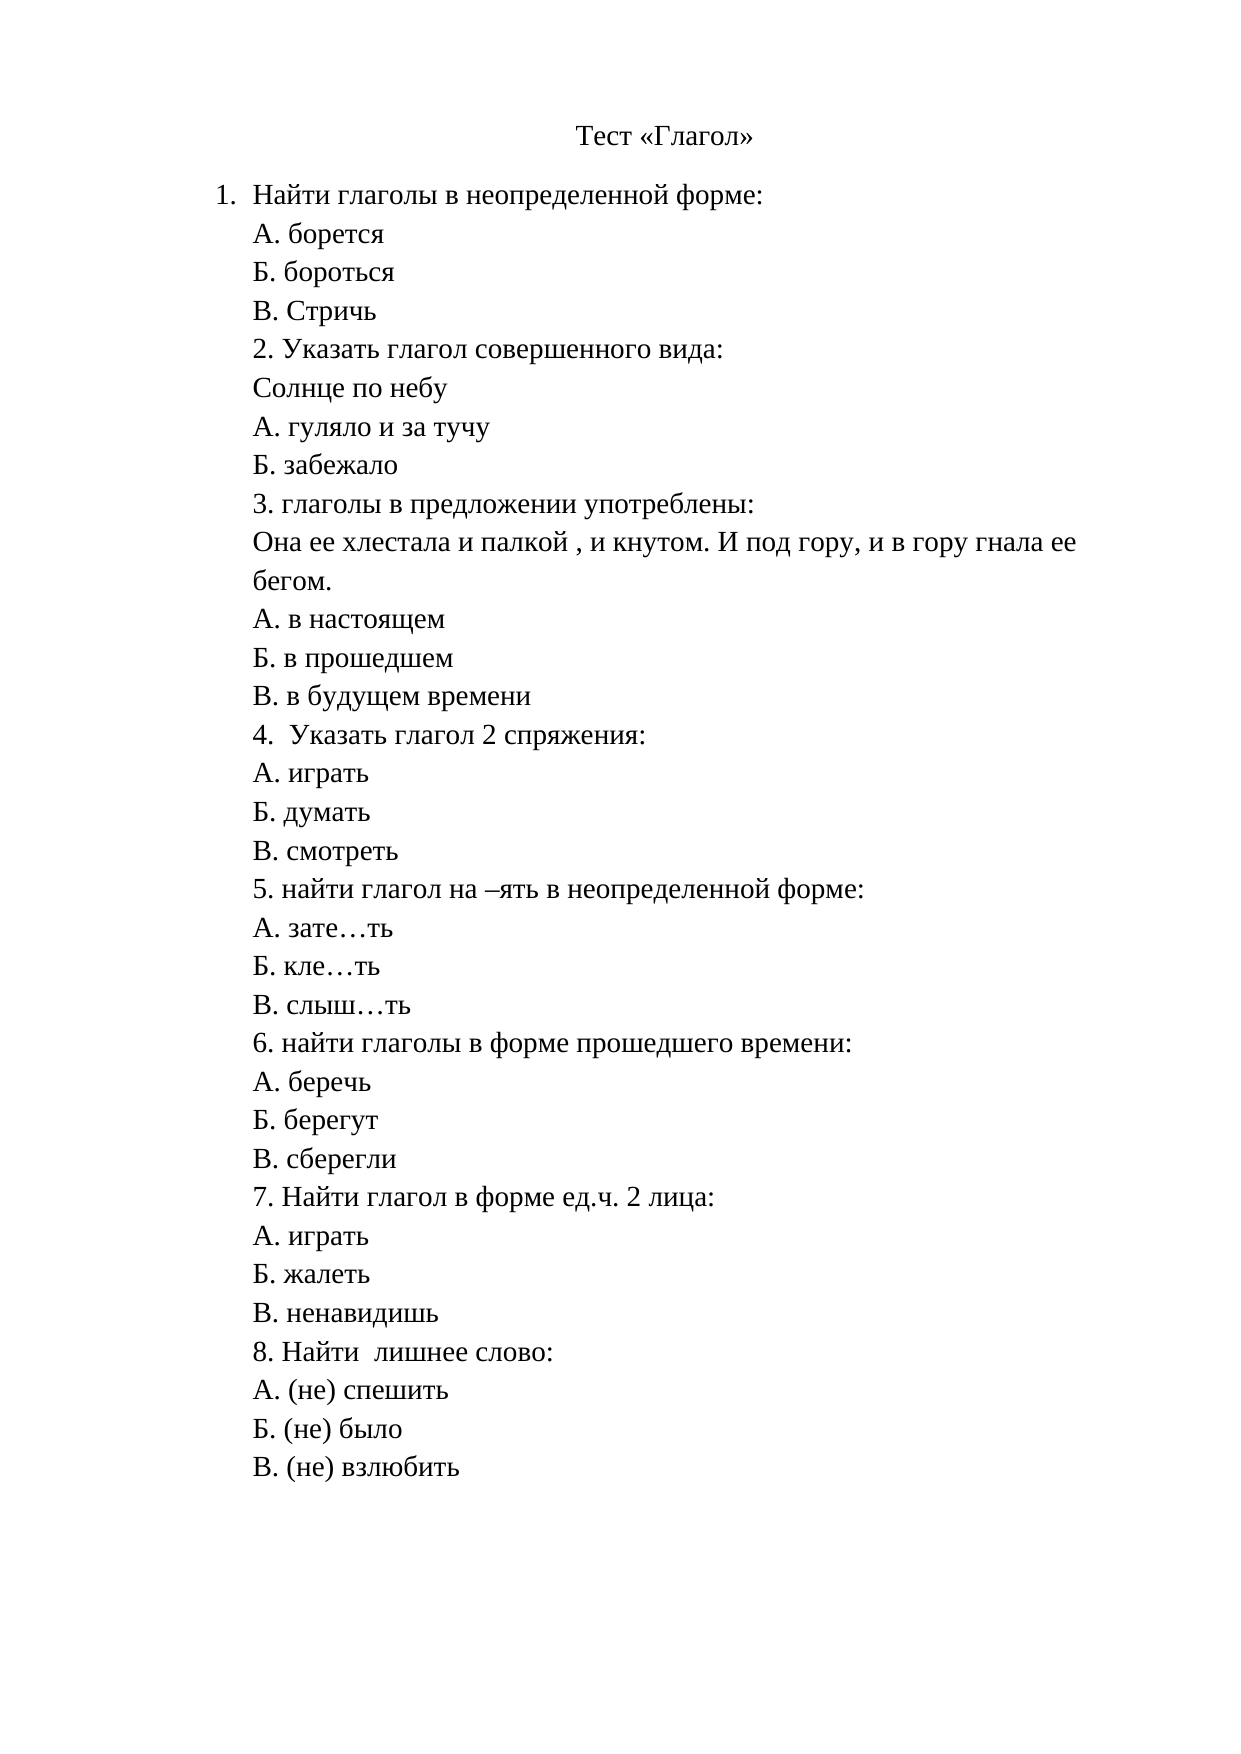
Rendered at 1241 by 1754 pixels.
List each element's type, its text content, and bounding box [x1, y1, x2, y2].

list Б. кле…ть [252, 948, 1152, 982]
list Она ее хлестала и палкой , и кнутом. И под гору, и в гору гнала ее бегом. [252, 524, 1152, 596]
list 8. Найти лишнее слово: [252, 1334, 1152, 1367]
list 3. глаголы в предложении употреблены: [252, 486, 1152, 519]
list Б. берегут [252, 1102, 1152, 1136]
list А. зате…ть [252, 910, 1152, 943]
list А. играть [252, 1218, 1152, 1252]
list В. смотреть [252, 833, 1152, 866]
list А. (не) спешить [252, 1372, 1152, 1406]
list Б. бороться [252, 254, 1152, 288]
list А. в настоящем [252, 601, 1152, 635]
list В. сберегли [252, 1141, 1152, 1174]
text Тест «Глагол» [177, 118, 1152, 152]
list А. беречь [252, 1064, 1152, 1097]
list 6. найти глаголы в форме прошедшего времени: [252, 1025, 1152, 1059]
list А. гуляло и за тучу [252, 409, 1152, 442]
list В. слыш…ть [252, 987, 1152, 1020]
list В. в будущем времени [252, 678, 1152, 712]
list А. играть [252, 756, 1152, 789]
list Найти глаголы в неопределенной форме: [215, 177, 1152, 211]
list 5. найти глагол на –ять в неопределенной форме: [252, 871, 1152, 905]
list А. борется [252, 216, 1152, 249]
list Б. думать [252, 794, 1152, 828]
list В. ненавидишь [252, 1295, 1152, 1329]
list 4. Указать глагол 2 спряжения: [252, 717, 1152, 751]
list В. (не) взлюбить [252, 1449, 1152, 1483]
list Б. жалеть [252, 1257, 1152, 1290]
list Б. забежало [252, 447, 1152, 481]
list Б. (не) было [252, 1411, 1152, 1444]
list 7. Найти глагол в форме ед.ч. 2 лица: [252, 1179, 1152, 1213]
list Солнце по небу [252, 370, 1152, 404]
list Б. в прошедшем [252, 640, 1152, 673]
list В. Стричь [252, 293, 1152, 327]
list 2. Указать глагол совершенного вида: [252, 332, 1152, 365]
